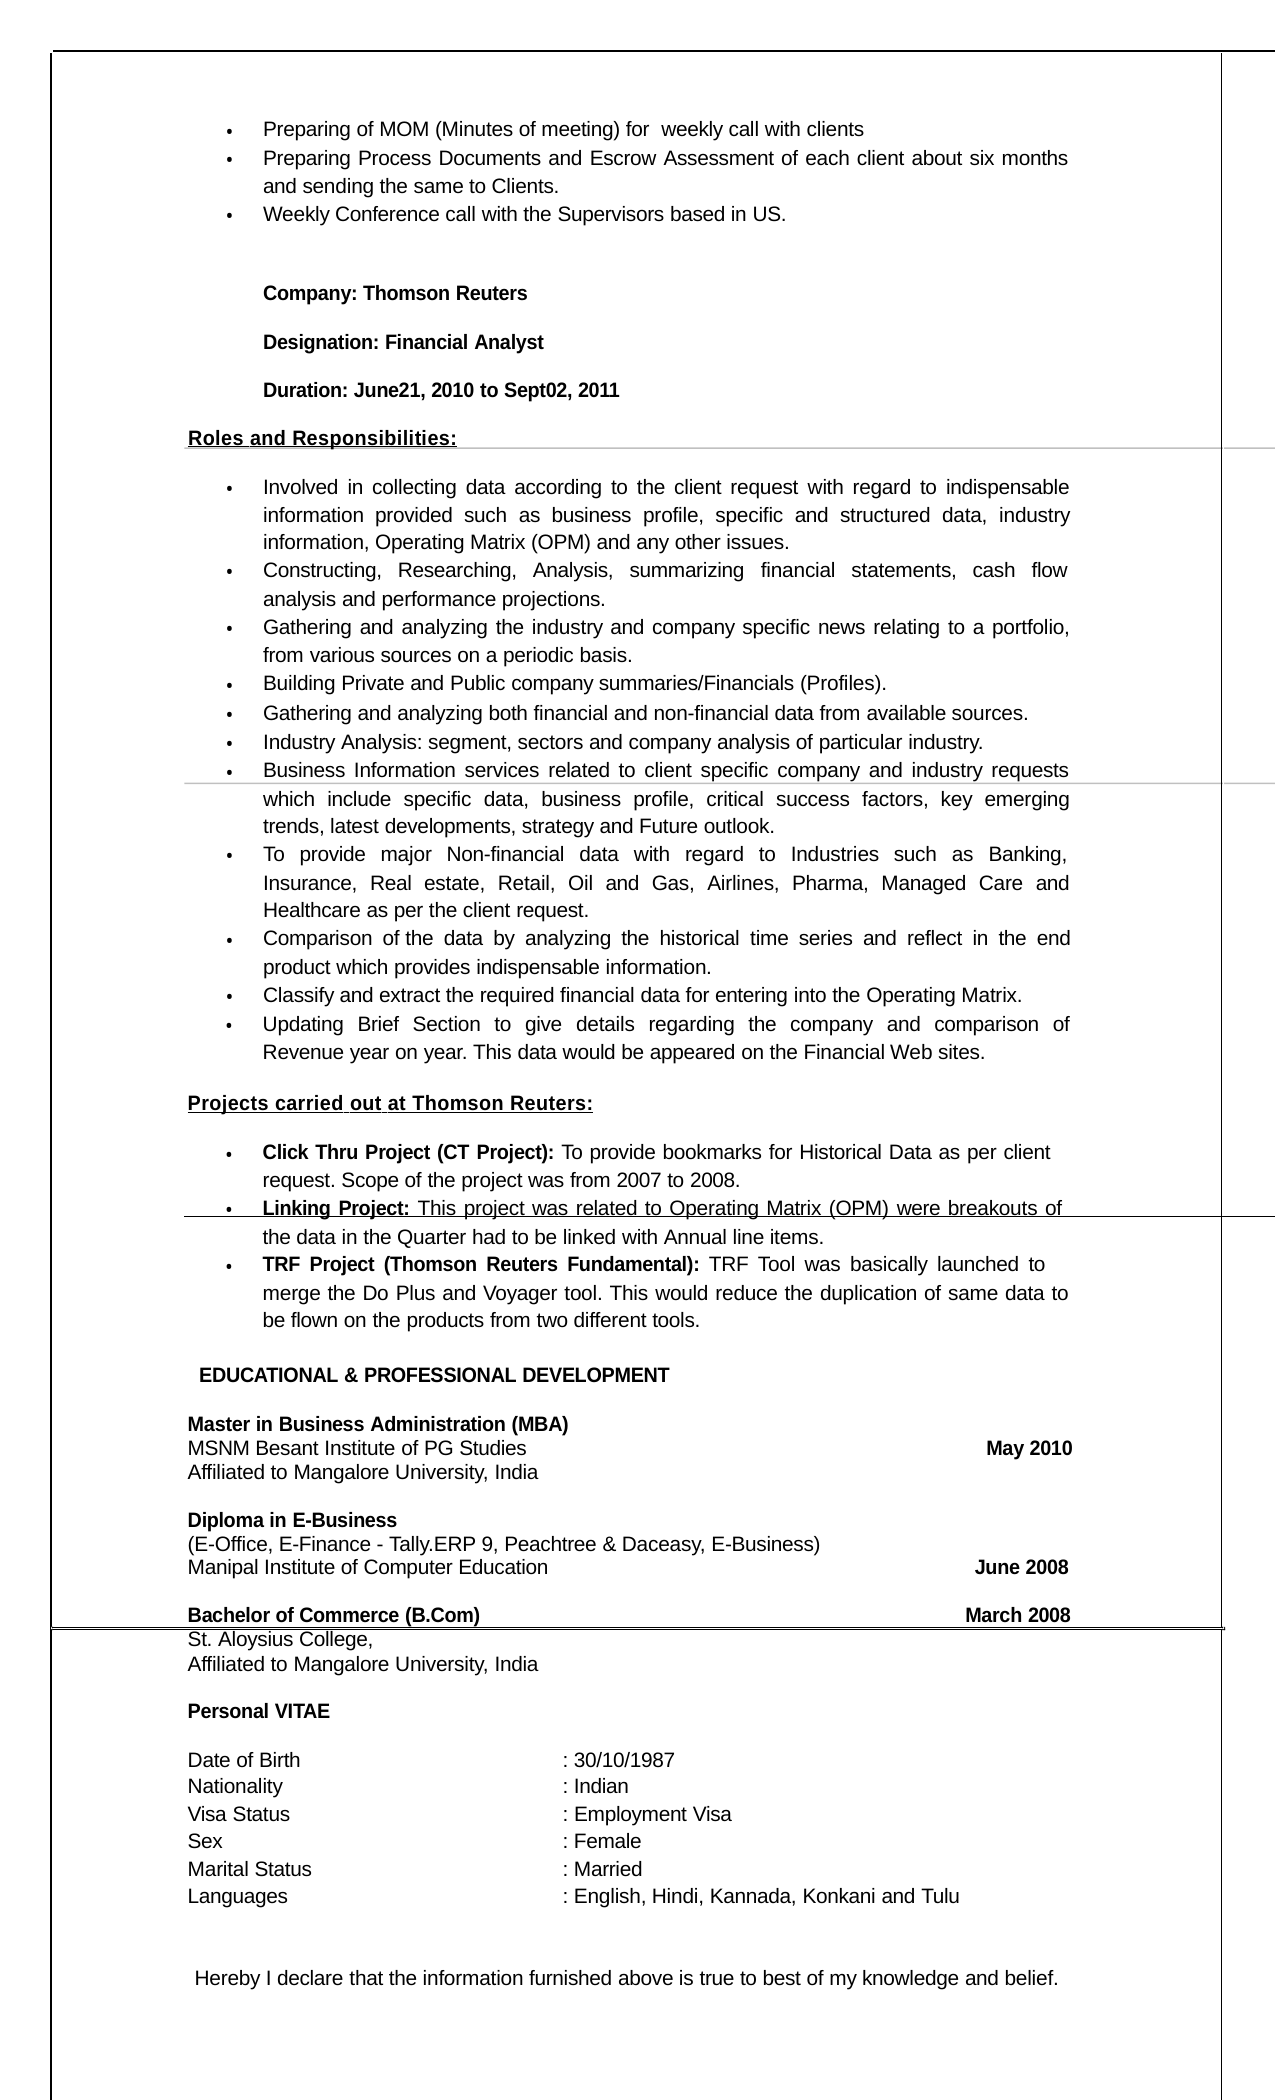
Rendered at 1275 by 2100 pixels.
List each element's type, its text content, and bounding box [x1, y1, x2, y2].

text • Linking Project: This project was related to Operating Matrix (OPM) were breakouts of [187, 1193, 1131, 1216]
text • Weekly Conference call with the Supervisors based in US. [188, 198, 1131, 230]
text • Preparing of MOM (Minutes of meeting) for weekly call with clients [188, 117, 1131, 144]
text Affiliated to Mangalore University, India [187, 1460, 1131, 1484]
text Nationality : Indian [187, 1772, 1131, 1799]
text • Constructing, Researching, Analysis, summarizing financial statements, cash flow [188, 555, 1131, 586]
text Revenue year on year. This data would be appeared on the Financial Web sites. [187, 1039, 1131, 1064]
text Hereby I declare that the information furnished above is true to best of my knowledge and belief. [187, 1959, 1131, 1992]
text Insurance, Real estate, Retail, Oil and Gas, Airlines, Pharma, Managed Care and [188, 870, 1131, 895]
text analysis and performance projections. [188, 586, 1131, 611]
text • Updating Brief Section to give details regarding the company and comparison of [187, 1011, 1131, 1039]
text Projects carried out at Thomson Reuters: [187, 1089, 1131, 1116]
text Company: Thomson Reuters [188, 280, 1131, 306]
text • Click Thru Project (CT Project): To provide bookmarks for Historical Data as per client [187, 1141, 1131, 1168]
text Duration: June21, 2010 to Sept02, 2011 [188, 379, 1131, 402]
text Affiliated to Mangalore University, India [187, 1652, 1131, 1676]
text from various sources on a periodic basis. [188, 643, 1131, 668]
text • To provide major Non-financial data with regard to Industries such as Banking, [188, 838, 1131, 870]
text • Classify and extract the required financial data for entering into the Operating Matrix. [188, 979, 1131, 1011]
text information provided such as business profile, specific and structured data, industry [188, 502, 1131, 527]
text and sending the same to Clients. [188, 173, 1131, 198]
text • TRF Project (Thomson Reuters Fundamental): TRF Tool was basically launched to [187, 1249, 1131, 1281]
text Bachelor of Commerce (B.Com) March 2008 [187, 1604, 1131, 1627]
text trends, latest developments, strategy and Future outlook. [188, 811, 1131, 838]
text • Building Private and Public company summaries/Financials (Profiles). [188, 668, 1131, 699]
text Roles and Responsibilities: [188, 427, 1131, 450]
text • Preparing Process Documents and Escrow Assessment of each client about six months [188, 144, 1131, 173]
text Date of Birth : 30/10/1987 [187, 1748, 1131, 1772]
text which include specific data, business profile, critical success factors, key emerging [188, 786, 1131, 811]
text • Industry Analysis: segment, sectors and company analysis of particular industry. [188, 728, 1131, 757]
text Marital Status : Married [187, 1854, 1131, 1882]
text Manipal Institute of Computer Education June 2008 [187, 1556, 1131, 1579]
text St. Aloysius College, [187, 1630, 1131, 1652]
text (E-Office, E-Finance - Tally.ERP 9, Peachtree & Daceasy, E-Business) [187, 1532, 1131, 1556]
text • Gathering and analyzing the industry and company specific news relating to a portfolio, [188, 611, 1131, 643]
text Sex : Female [187, 1827, 1131, 1854]
text Master in Business Administration (MBA) [187, 1413, 1131, 1436]
text Personal VITAE [187, 1701, 1131, 1723]
text Languages : English, Hindi, Kannada, Konkani and Tulu [187, 1882, 1131, 1909]
text Visa Status : Employment Visa [187, 1799, 1131, 1827]
text Designation: Financial Analyst [188, 331, 1131, 354]
text EDUCATIONAL & PROFESSIONAL DEVELOPMENT [187, 1358, 1131, 1388]
text Healthcare as per the client request. [188, 895, 1131, 923]
text Diploma in E-Business [187, 1509, 1131, 1532]
text product which provides indispensable information. [188, 954, 1131, 979]
text • Comparison of the data by analyzing the historical time series and reflect in the end [188, 923, 1131, 954]
text • Business Information services related to client specific company and industry requests [188, 757, 1131, 786]
text • Involved in collecting data according to the client request with regard to indispensable [188, 475, 1131, 502]
text MSNM Besant Institute of PG Studies May 2010 [187, 1436, 1131, 1460]
text the data in the Quarter had to be linked with Annual line items. [187, 1224, 1131, 1249]
text information, Operating Matrix (OPM) and any other issues. [188, 527, 1131, 555]
text merge the Do Plus and Voyager tool. This would reduce the duplication of same data to [187, 1281, 1131, 1306]
text • Gathering and analyzing both financial and non-financial data from available sources. [188, 699, 1131, 728]
text be flown on the products from two different tools. [187, 1306, 1131, 1333]
text request. Scope of the project was from 2007 to 2008. [187, 1168, 1131, 1193]
